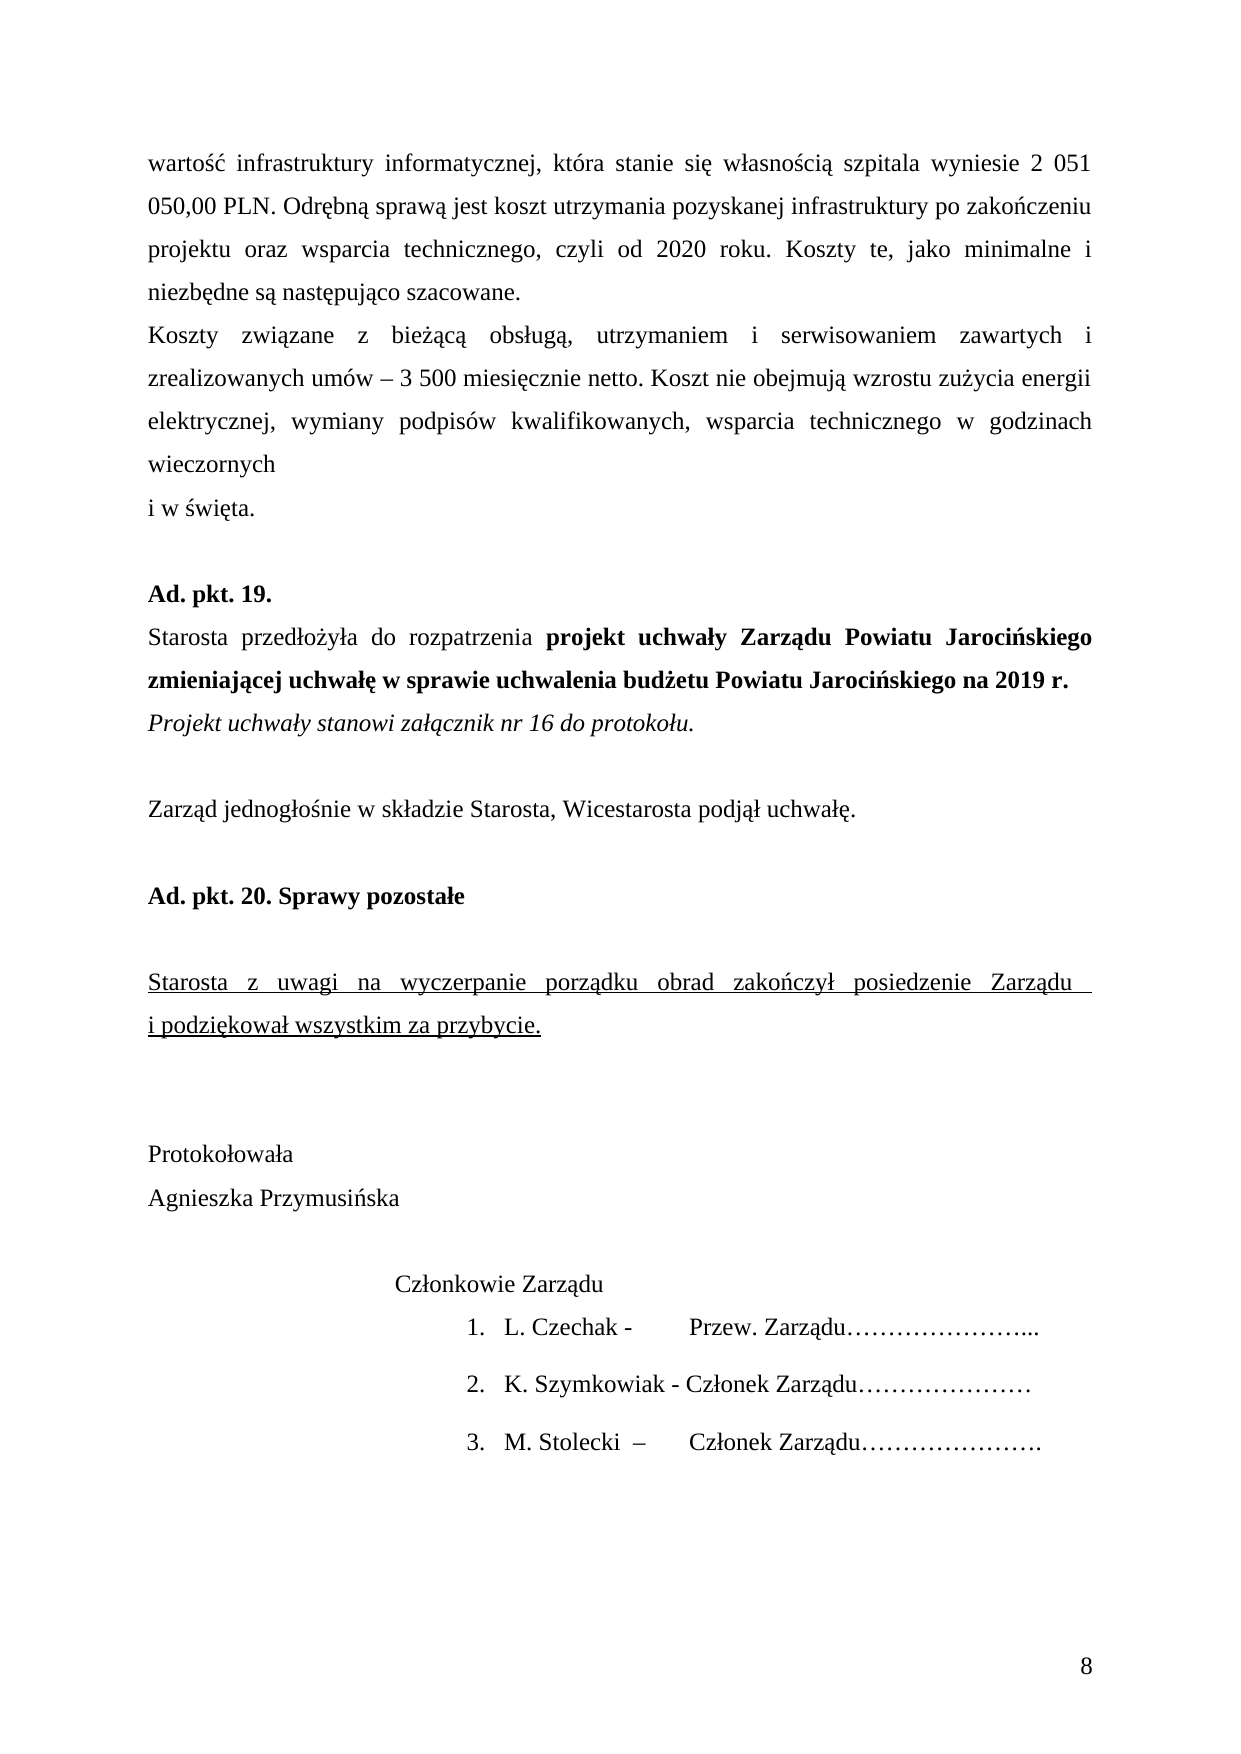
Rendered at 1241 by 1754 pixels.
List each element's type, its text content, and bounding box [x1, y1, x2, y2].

text Członkowie Zarządu [321, 1269, 1093, 1298]
text Zarząd jednogłośnie w składzie Starosta, Wicestarosta podjął uchwałę. [148, 794, 1093, 823]
list L. Czechak - Przew. Zarządu…………………... [466, 1312, 1093, 1341]
text Ad. pkt. 19. [148, 579, 1093, 608]
text Protokołowała [148, 1139, 1093, 1168]
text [148, 148, 1093, 306]
list M. Stolecki – Członek Zarządu…………………. [466, 1427, 1093, 1456]
text Starosta z uwagi na wyczerpanie porządku obrad zakończył posiedzenie Zarządu i podziękował wszystkim za przybycie. [148, 967, 1093, 1039]
list K. Szymkowiak - Członek Zarządu………………… [466, 1369, 1093, 1398]
text Koszty związane z bieżącą obsługą, utrzymaniem i serwisowaniem zawartych i zrealizowanych umów – 3 500 miesięcznie netto. Koszt nie obejmują wzrostu zużycia energii elektrycznej, wymiany podpisów kwalifikowanych, wsparcia technicznego w godzinach wieczornych i w święta. [148, 320, 1093, 521]
text Starosta przedłożyła do rozpatrzenia projekt uchwały Zarządu Powiatu Jarocińskiego zmieniającej uchwałę w sprawie uchwalenia budżetu Powiatu Jarocińskiego na 2019 r. [148, 622, 1093, 694]
text Projekt uchwały stanowi załącznik nr 16 do protokołu. [148, 708, 1093, 737]
text Agnieszka Przymusińska [148, 1183, 1093, 1211]
text Ad. pkt. 20. Sprawy pozostałe [148, 881, 1093, 909]
